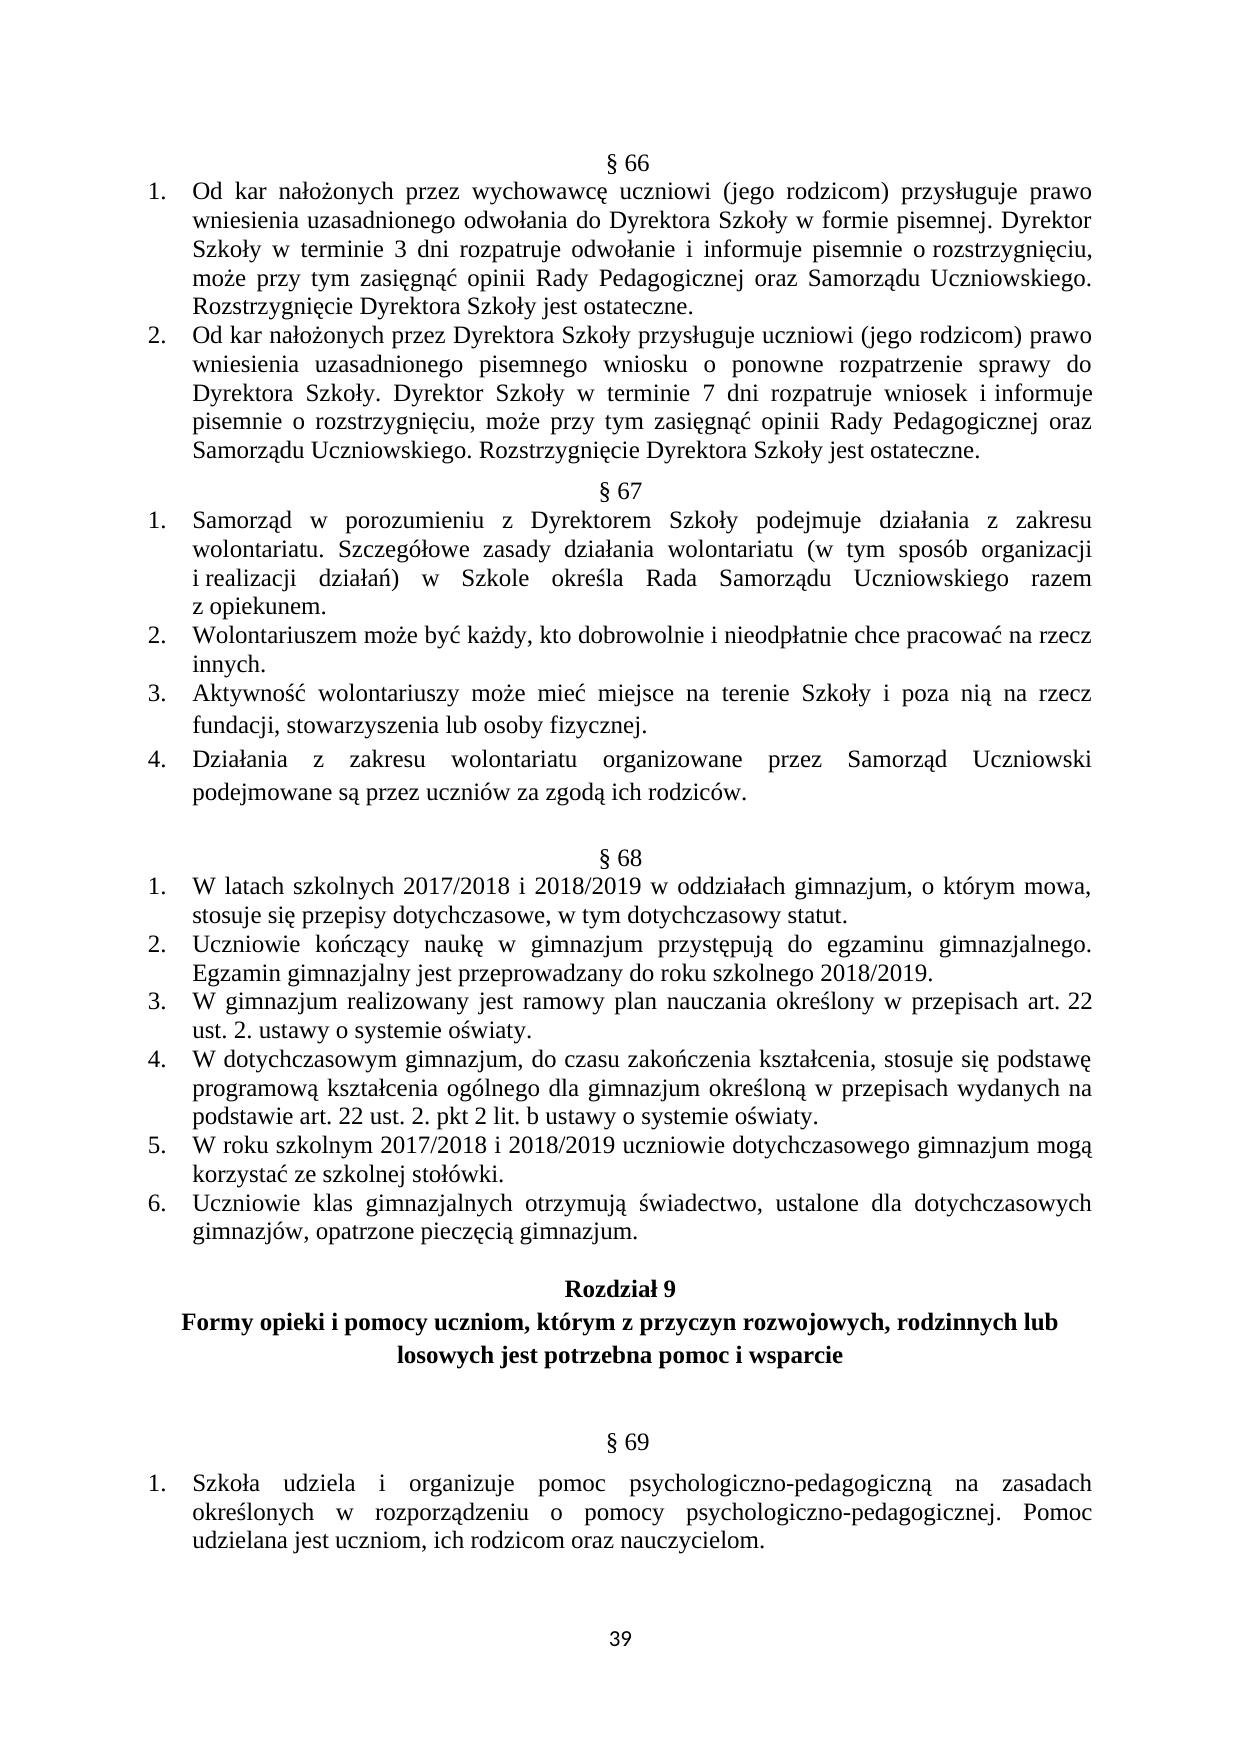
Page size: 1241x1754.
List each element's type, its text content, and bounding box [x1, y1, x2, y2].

list Szkoła udziela i organizuje pomoc psychologiczno-pedagogiczną na zasadach określonych w rozporządzeniu o pomocy psychologiczno-pedagogicznej. Pomoc udzielana jest uczniom, ich rodzicom oraz nauczycielom. [148, 1468, 1093, 1554]
text § 67 [148, 476, 1093, 505]
list Aktywność wolontariuszy może mieć miejsce na terenie Szkoły i poza nią na rzecz fundacji, stowarzyszenia lub osoby fizycznej. [148, 678, 1093, 739]
list Uczniowie kończący naukę w gimnazjum przystępują do egzaminu gimnazjalnego. Egzamin gimnazjalny jest przeprowadzany do roku szkolnego 2018/2019. [148, 929, 1093, 986]
subtitle Rozdział 9 [148, 1274, 1093, 1303]
list W latach szkolnych 2017/2018 i 2018/2019 w oddziałach gimnazjum, o którym mowa, stosuje się przepisy dotychczasowe, w tym dotychczasowy statut. [148, 871, 1093, 929]
list W gimnazjum realizowany jest ramowy plan nauczania określony w przepisach art. 22 ust. 2. ustawy o systemie oświaty. [148, 986, 1093, 1044]
subtitle Formy opieki i pomocy uczniom, którym z przyczyn rozwojowych, rodzinnych lub losowych jest potrzebna pomoc i wsparcie [148, 1307, 1093, 1369]
list Działania z zakresu wolontariatu organizowane przez Samorząd Uczniowski podejmowane są przez uczniów za zgodą ich rodziców. [148, 744, 1093, 805]
text § 68 [148, 843, 1093, 871]
text § 69 [162, 1427, 1093, 1456]
list Uczniowie klas gimnazjalnych otrzymują świadectwo, ustalone dla dotychczasowych gimnazjów, opatrzone pieczęcią gimnazjum. [148, 1188, 1093, 1245]
list W dotychczasowym gimnazjum, do czasu zakończenia kształcenia, stosuje się podstawę programową kształcenia ogólnego dla gimnazjum określoną w przepisach wydanych na podstawie art. 22 ust. 2. pkt 2 lit. b ustawy o systemie oświaty. [148, 1044, 1093, 1130]
list Samorząd w porozumieniu z Dyrektorem Szkoły podejmuje działania z zakresu wolontariatu. Szczegółowe zasady działania wolontariatu (w tym sposób organizacji i realizacji działań) w Szkole określa Rada Samorządu Uczniowskiego razem z opiekunem. [148, 505, 1093, 620]
text § 66 [162, 148, 1093, 176]
list Wolontariuszem może być każdy, kto dobrowolnie i nieodpłatnie chce pracować na rzecz innych. [148, 620, 1093, 678]
list Od kar nałożonych przez wychowawcę uczniowi (jego rodzicom) przysługuje prawo wniesienia uzasadnionego odwołania do Dyrektora Szkoły w formie pisemnej. Dyrektor Szkoły w terminie 3 dni rozpatruje odwołanie i informuje pisemnie o rozstrzygnięciu, może przy tym zasięgnąć opinii Rady Pedagogicznej oraz Samorządu Uczniowskiego. Rozstrzygnięcie Dyrektora Szkoły jest ostateczne. [148, 176, 1093, 320]
list W roku szkolnym 2017/2018 i 2018/2019 uczniowie dotychczasowego gimnazjum mogą korzystać ze szkolnej stołówki. [148, 1130, 1093, 1188]
list Od kar nałożonych przez Dyrektora Szkoły przysługuje uczniowi (jego rodzicom) prawo wniesienia uzasadnionego pisemnego wniosku o ponowne rozpatrzenie sprawy do Dyrektora Szkoły. Dyrektor Szkoły w terminie 7 dni rozpatruje wniosek i informuje pisemnie o rozstrzygnięciu, może przy tym zasięgnąć opinii Rady Pedagogicznej oraz Samorządu Uczniowskiego. Rozstrzygnięcie Dyrektora Szkoły jest ostateczne. [148, 320, 1093, 464]
